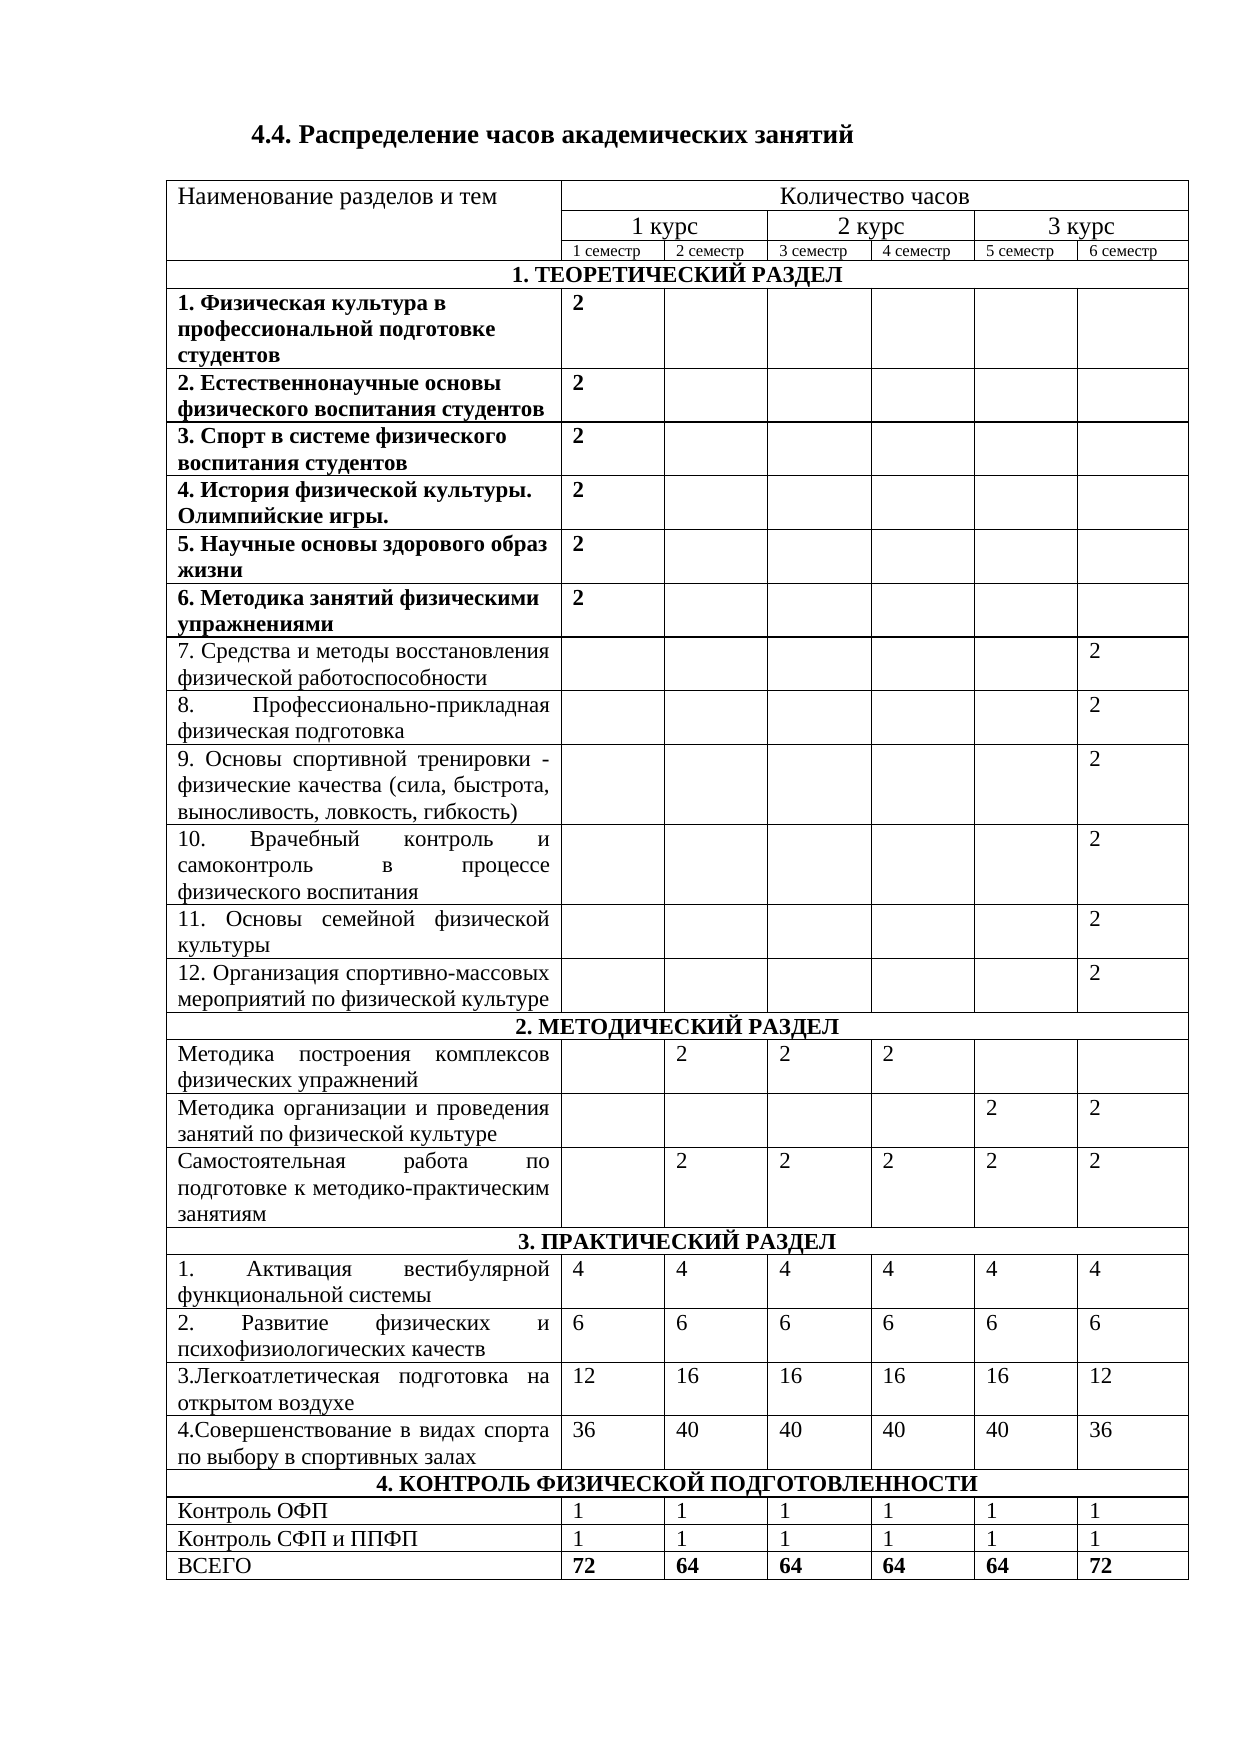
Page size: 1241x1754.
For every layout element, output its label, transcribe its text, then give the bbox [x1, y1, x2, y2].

table_cell 4 семестр [872, 241, 974, 260]
table_cell 36 [562, 1416, 664, 1469]
table_cell [562, 959, 664, 1012]
table_cell 2 курс [768, 211, 974, 240]
table_cell 6 [872, 1309, 974, 1362]
table_cell 3. ПРАКТИЧЕСКИЙ РАЗДЕЛ [167, 1228, 1188, 1254]
table_cell 8. Профессионально-прикладная физическая подготовка [167, 691, 561, 744]
table_cell [768, 584, 871, 636]
table_cell 2 [1078, 745, 1188, 824]
table_cell 1 [872, 1525, 974, 1551]
table_header Наименование разделов и тем [167, 181, 561, 260]
table_cell 1 [562, 1525, 664, 1551]
table_cell [665, 584, 767, 636]
table_cell 6. Методика занятий физическими упражнениями [167, 584, 561, 636]
table_cell [975, 530, 1077, 583]
table_cell [665, 476, 767, 529]
table_cell 1 [1078, 1525, 1188, 1551]
table_cell [562, 1148, 664, 1227]
table_cell 7. Средства и методы восстановления физической работоспособности [167, 638, 561, 690]
table_cell [872, 745, 974, 824]
table_cell [1078, 530, 1188, 583]
table_cell 3.Легкоатлетическая подготовка на открытом воздухе [167, 1363, 561, 1415]
table_cell 4 [562, 1255, 664, 1308]
table_cell 2 [665, 1148, 767, 1227]
table_cell [872, 423, 974, 475]
table_cell 2 [872, 1040, 974, 1093]
table_cell 1 [872, 1498, 974, 1524]
table_cell [768, 825, 871, 904]
table_cell [872, 691, 974, 744]
table_cell [665, 745, 767, 824]
table_cell 1 семестр [562, 241, 664, 260]
table_cell [665, 825, 767, 904]
table_cell 64 [665, 1552, 767, 1579]
table_cell [975, 476, 1077, 529]
table_cell [975, 584, 1077, 636]
table_cell [665, 959, 767, 1012]
table_header Количество часов [562, 181, 1188, 210]
table_cell 2 [975, 1094, 1077, 1147]
table_cell 9. Основы спортивной тренировки - физические качества (сила, быстрота, выносливость, ловкость, гибкость) [167, 745, 561, 824]
table_cell 2 [665, 1040, 767, 1093]
table_cell Контроль СФП и ППФП [167, 1525, 561, 1551]
table_cell 4 [1078, 1255, 1188, 1308]
table_cell [768, 905, 871, 958]
table_cell 2 [562, 369, 664, 421]
table_cell 6 [665, 1309, 767, 1362]
table_cell ВСЕГО [167, 1552, 561, 1579]
table_cell [872, 584, 974, 636]
table_cell 2 семестр [665, 241, 767, 260]
table_cell Методика построения комплексов физических упражнений [167, 1040, 561, 1093]
table_cell 64 [975, 1552, 1077, 1579]
table_cell [975, 289, 1077, 368]
table_cell 1 [975, 1525, 1077, 1551]
table_cell [665, 905, 767, 958]
table_cell 2 [975, 1148, 1077, 1227]
table_cell 4 [975, 1255, 1077, 1308]
table_cell [562, 1040, 664, 1093]
table_cell [665, 423, 767, 475]
table_cell [562, 691, 664, 744]
table_cell Самостоятельная работа по подготовке к методико-практическим занятиям [167, 1148, 561, 1227]
table_cell 2 [562, 530, 664, 583]
table_cell [872, 825, 974, 904]
table_cell [768, 638, 871, 690]
table_cell [975, 1040, 1077, 1093]
table_cell 4 [665, 1255, 767, 1308]
table_cell 4 [768, 1255, 871, 1308]
table_cell [768, 959, 871, 1012]
table_cell 1 [562, 1498, 664, 1524]
table_cell 2 [768, 1040, 871, 1093]
table_cell 16 [665, 1363, 767, 1415]
table_cell [872, 1094, 974, 1147]
table_cell 40 [665, 1416, 767, 1469]
table_cell 6 [1078, 1309, 1188, 1362]
table_cell 64 [768, 1552, 871, 1579]
table_cell [768, 423, 871, 475]
table_cell 12. Организация спортивно-массовых мероприятий по физической культуре [167, 959, 561, 1012]
table_cell Методика организации и проведения занятий по физической культуре [167, 1094, 561, 1147]
table_cell [1078, 289, 1188, 368]
table_cell 1 [975, 1498, 1077, 1524]
table_cell 72 [1078, 1552, 1188, 1579]
table_cell 2 [1078, 959, 1188, 1012]
table_cell 1. Физическая культура в профессиональной подготовке студентов [167, 289, 561, 368]
table_cell [665, 638, 767, 690]
table_cell 1 [768, 1525, 871, 1551]
table_cell 1 [1078, 1498, 1188, 1524]
table_cell [975, 905, 1077, 958]
table_cell 2 [1078, 638, 1188, 690]
table_cell [872, 369, 974, 421]
table_cell 1. Активация вестибулярной функциональной системы [167, 1255, 561, 1308]
table_cell 10. Врачебный контроль и самоконтроль в процессе физического воспитания [167, 825, 561, 904]
table_cell [1078, 476, 1188, 529]
table_cell [1078, 423, 1188, 475]
table_cell [872, 530, 974, 583]
table_cell [1078, 1040, 1188, 1093]
table_cell [872, 476, 974, 529]
table_cell 1. ТЕОРЕТИЧЕСКИЙ РАЗДЕЛ [167, 261, 1188, 288]
table_cell [665, 369, 767, 421]
table_cell 40 [872, 1416, 974, 1469]
table_cell 2 [562, 423, 664, 475]
table_cell 12 [562, 1363, 664, 1415]
table_cell 40 [768, 1416, 871, 1469]
table_cell [768, 1094, 871, 1147]
table_cell [975, 745, 1077, 824]
table_cell 4.Совершенствование в видах спорта по выбору в спортивных залах [167, 1416, 561, 1469]
table_cell [975, 638, 1077, 690]
table_cell [665, 289, 767, 368]
table_cell [665, 530, 767, 583]
table_cell 16 [872, 1363, 974, 1415]
table_cell [562, 745, 664, 824]
table_cell 6 [975, 1309, 1077, 1362]
table_cell [768, 530, 871, 583]
table_cell 2 [1078, 691, 1188, 744]
table_cell [872, 959, 974, 1012]
table_cell 5. Научные основы здорового образ жизни [167, 530, 561, 583]
table_cell [975, 423, 1077, 475]
table_cell 2 [768, 1148, 871, 1227]
table_cell 16 [975, 1363, 1077, 1415]
table_cell 3 семестр [768, 241, 871, 260]
table_cell 2 [1078, 1094, 1188, 1147]
table_cell [562, 638, 664, 690]
table_cell [768, 745, 871, 824]
table_cell [975, 959, 1077, 1012]
table_cell [975, 825, 1077, 904]
table_cell 4. История физической культуры. Олимпийские игры. [167, 476, 561, 529]
table_cell 3 курс [975, 211, 1188, 240]
table_cell 64 [872, 1552, 974, 1579]
table_cell [768, 369, 871, 421]
table_cell [872, 905, 974, 958]
table_cell [562, 1094, 664, 1147]
table_cell 2. МЕТОДИЧЕСКИЙ РАЗДЕЛ [167, 1013, 1188, 1039]
table_cell [975, 691, 1077, 744]
table_cell 2 [562, 476, 664, 529]
table_cell Контроль ОФП [167, 1498, 561, 1524]
table_cell 40 [975, 1416, 1077, 1469]
table_cell 6 [768, 1309, 871, 1362]
table_cell 2 [1078, 825, 1188, 904]
table_cell 6 [562, 1309, 664, 1362]
table_cell [975, 369, 1077, 421]
table_cell [562, 825, 664, 904]
table_cell 5 семестр [975, 241, 1077, 260]
table_cell [872, 289, 974, 368]
table_cell 4 [872, 1255, 974, 1308]
table_cell 1 курс [562, 211, 767, 240]
table_cell 2 [562, 584, 664, 636]
table_cell 12 [1078, 1363, 1188, 1415]
table_cell [562, 905, 664, 958]
table_cell 1 [768, 1498, 871, 1524]
table_cell 1 [665, 1525, 767, 1551]
table_cell 2 [1078, 905, 1188, 958]
table_cell [768, 691, 871, 744]
text 4.4. Распределение часов академических занятий [177, 118, 1152, 149]
table_cell 6 семестр [1078, 241, 1188, 260]
table_cell 1 [665, 1498, 767, 1524]
table_cell 16 [768, 1363, 871, 1415]
table_cell 11. Основы семейной физической культуры [167, 905, 561, 958]
table_cell [768, 476, 871, 529]
table_cell 2 [872, 1148, 974, 1227]
table_cell [872, 638, 974, 690]
table_cell 2. Естественнонаучные основы физического воспитания студентов [167, 369, 561, 421]
table_cell 3. Спорт в системе физического воспитания студентов [167, 423, 561, 475]
table_cell [1078, 369, 1188, 421]
table_cell 4. КОНТРОЛЬ ФИЗИЧЕСКОЙ ПОДГОТОВЛЕННОСТИ [167, 1470, 1188, 1496]
table_cell [665, 691, 767, 744]
table_cell [768, 289, 871, 368]
table_cell 2 [1078, 1148, 1188, 1227]
table_cell 2 [562, 289, 664, 368]
table_cell 2. Развитие физических и психофизиологических качеств [167, 1309, 561, 1362]
table_cell 36 [1078, 1416, 1188, 1469]
table_cell 72 [562, 1552, 664, 1579]
table_cell [665, 1094, 767, 1147]
table_cell [1078, 584, 1188, 636]
